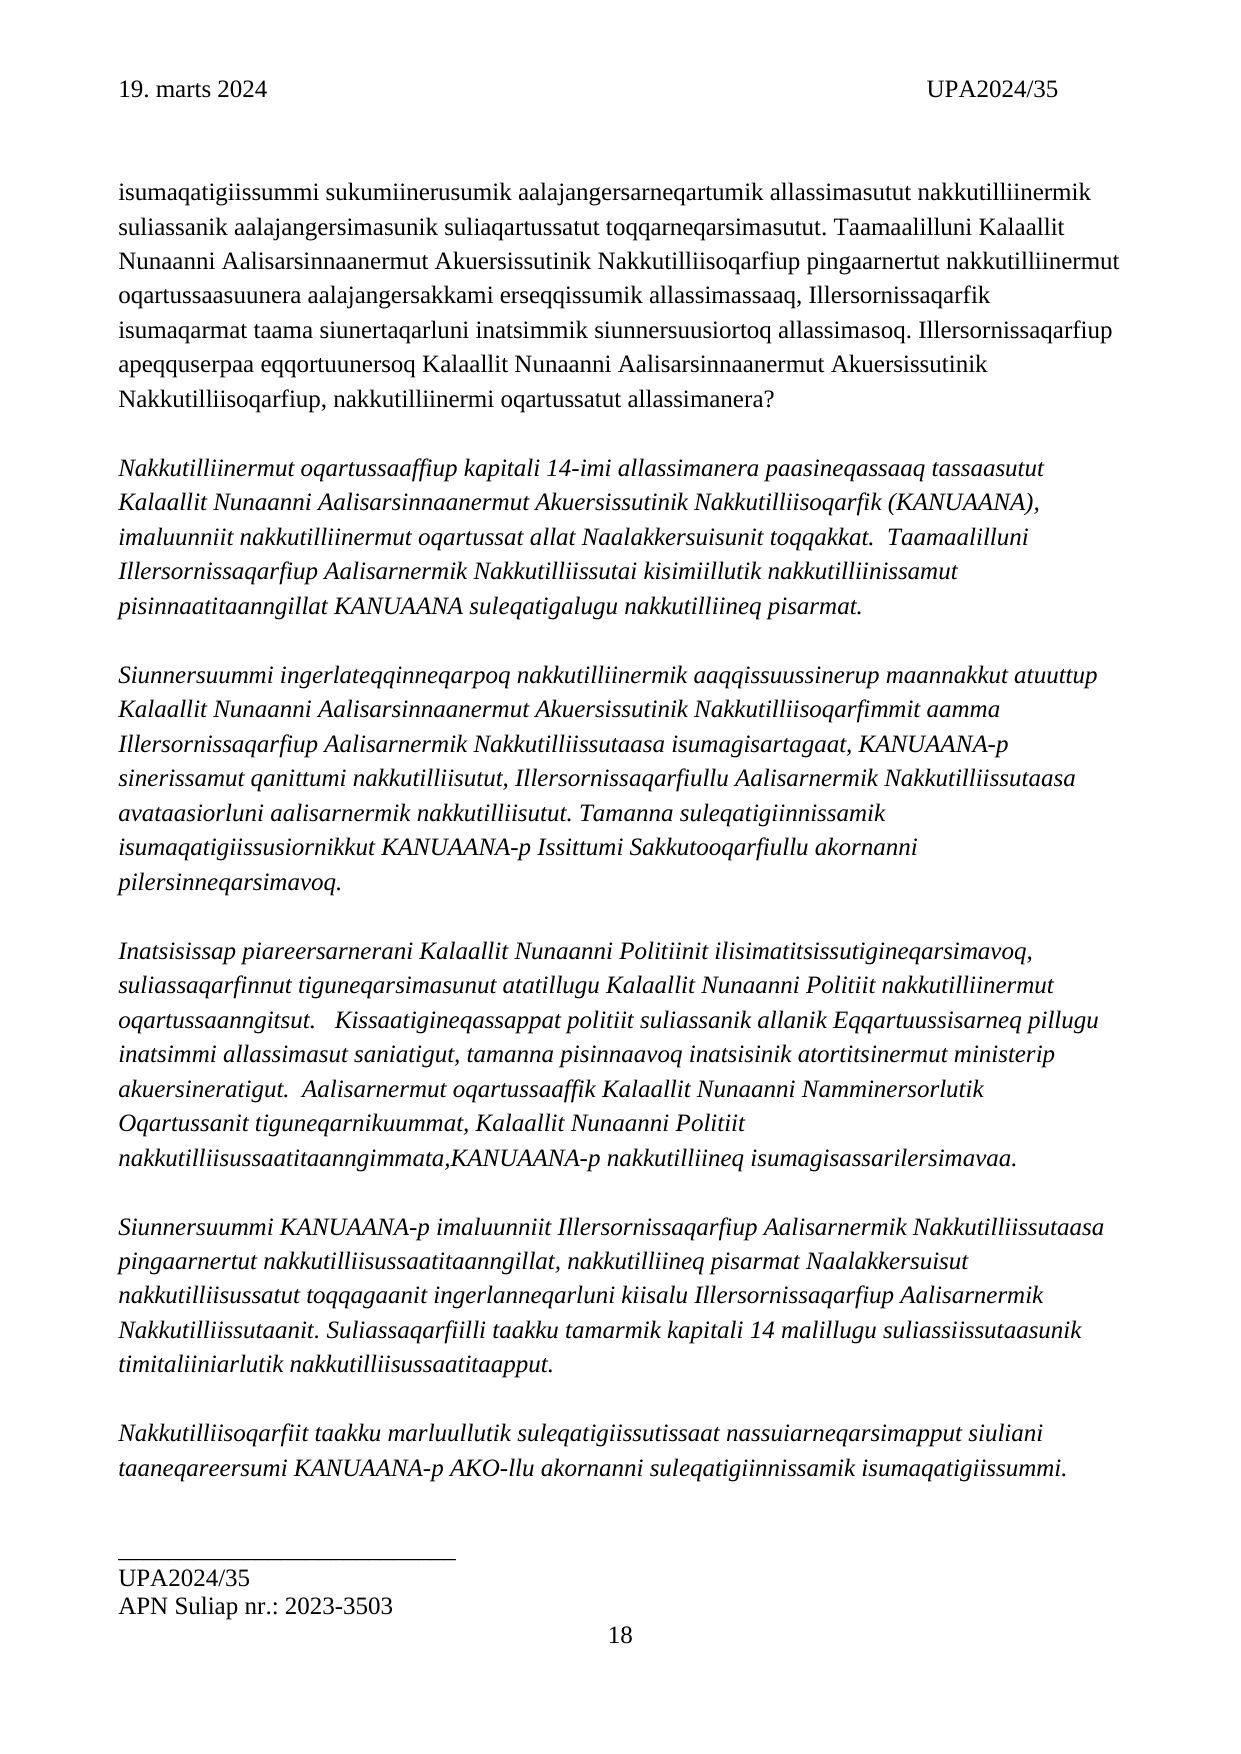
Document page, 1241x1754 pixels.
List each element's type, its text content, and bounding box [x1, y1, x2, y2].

text Nakkutilliinermut oqartussaaffiup kapitali 14-imi allassimanera paasineqassaaq tassaasutut Kalaallit Nunaanni Aalisarsinnaanermut Akuersissutinik Nakkutilliisoqarfik (KANUAANA), imaluunniit nakkutilliinermut oqartussat allat Naalakkersuisunit toqqakkat. Taamaalilluni Illersornissaqarfiup Aalisarnermik Nakkutilliissutai kisimiillutik nakkutilliinissamut pisinnaatitaanngillat KANUAANA suleqatigalugu nakkutilliineq pisarmat. [118, 453, 1122, 620]
text Siunnersuummi KANUAANA-p imaluunniit Illersornissaqarfiup Aalisarnermik Nakkutilliissutaasa pingaarnertut nakkutilliisussaatitaanngillat, nakkutilliineq pisarmat Naalakkersuisut nakkutilliisussatut toqqagaanit ingerlanneqarluni kiisalu Illersornissaqarfiup Aalisarnermik Nakkutilliissutaanit. Suliassaqarfiilli taakku tamarmik kapitali 14 malillugu suliassiissutaasunik timitaliiniarlutik nakkutilliisussaatitaapput. [118, 1212, 1122, 1378]
text Nakkutilliisoqarfiit taakku marluullutik suleqatigiissutissaat nassuiarneqarsimapput siuliani taaneqareersumi KANUAANA-p AKO-llu akornanni suleqatigiinnissamik isumaqatigiissummi. [118, 1418, 1122, 1482]
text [118, 177, 1122, 413]
text Siunnersuummi ingerlateqqinneqarpoq nakkutilliinermik aaqqissuussinerup maannakkut atuuttup Kalaallit Nunaanni Aalisarsinnaanermut Akuersissutinik Nakkutilliisoqarfimmit aamma Illersornissaqarfiup Aalisarnermik Nakkutilliissutaasa isumagisartagaat, KANUAANA-p sinerissamut qanittumi nakkutilliisutut, Illersornissaqarfiullu Aalisarnermik Nakkutilliissutaasa avataasiorluni aalisarnermik nakkutilliisutut. Tamanna suleqatigiinnissamik isumaqatigiissusiornikkut KANUAANA-p Issittumi Sakkutooqarfiullu akornanni pilersinneqarsimavoq. [118, 660, 1122, 896]
text Inatsisissap piareersarnerani Kalaallit Nunaanni Politiinit ilisimatitsissutigineqarsimavoq, suliassaqarfinnut tiguneqarsimasunut atatillugu Kalaallit Nunaanni Politiit nakkutilliinermut oqartussaanngitsut. Kissaatigineqassappat politiit suliassanik allanik Eqqartuussisarneq pillugu inatsimmi allassimasut saniatigut, tamanna pisinnaavoq inatsisinik atortitsinermut ministerip akuersineratigut. Aalisarnermut oqartussaaffik Kalaallit Nunaanni Namminersorlutik Oqartussanit tiguneqarnikuummat, Kalaallit Nunaanni Politiit nakkutilliisussaatitaanngimmata,KANUAANA-p nakkutilliineq isumagisassarilersimavaa. [118, 936, 1122, 1171]
